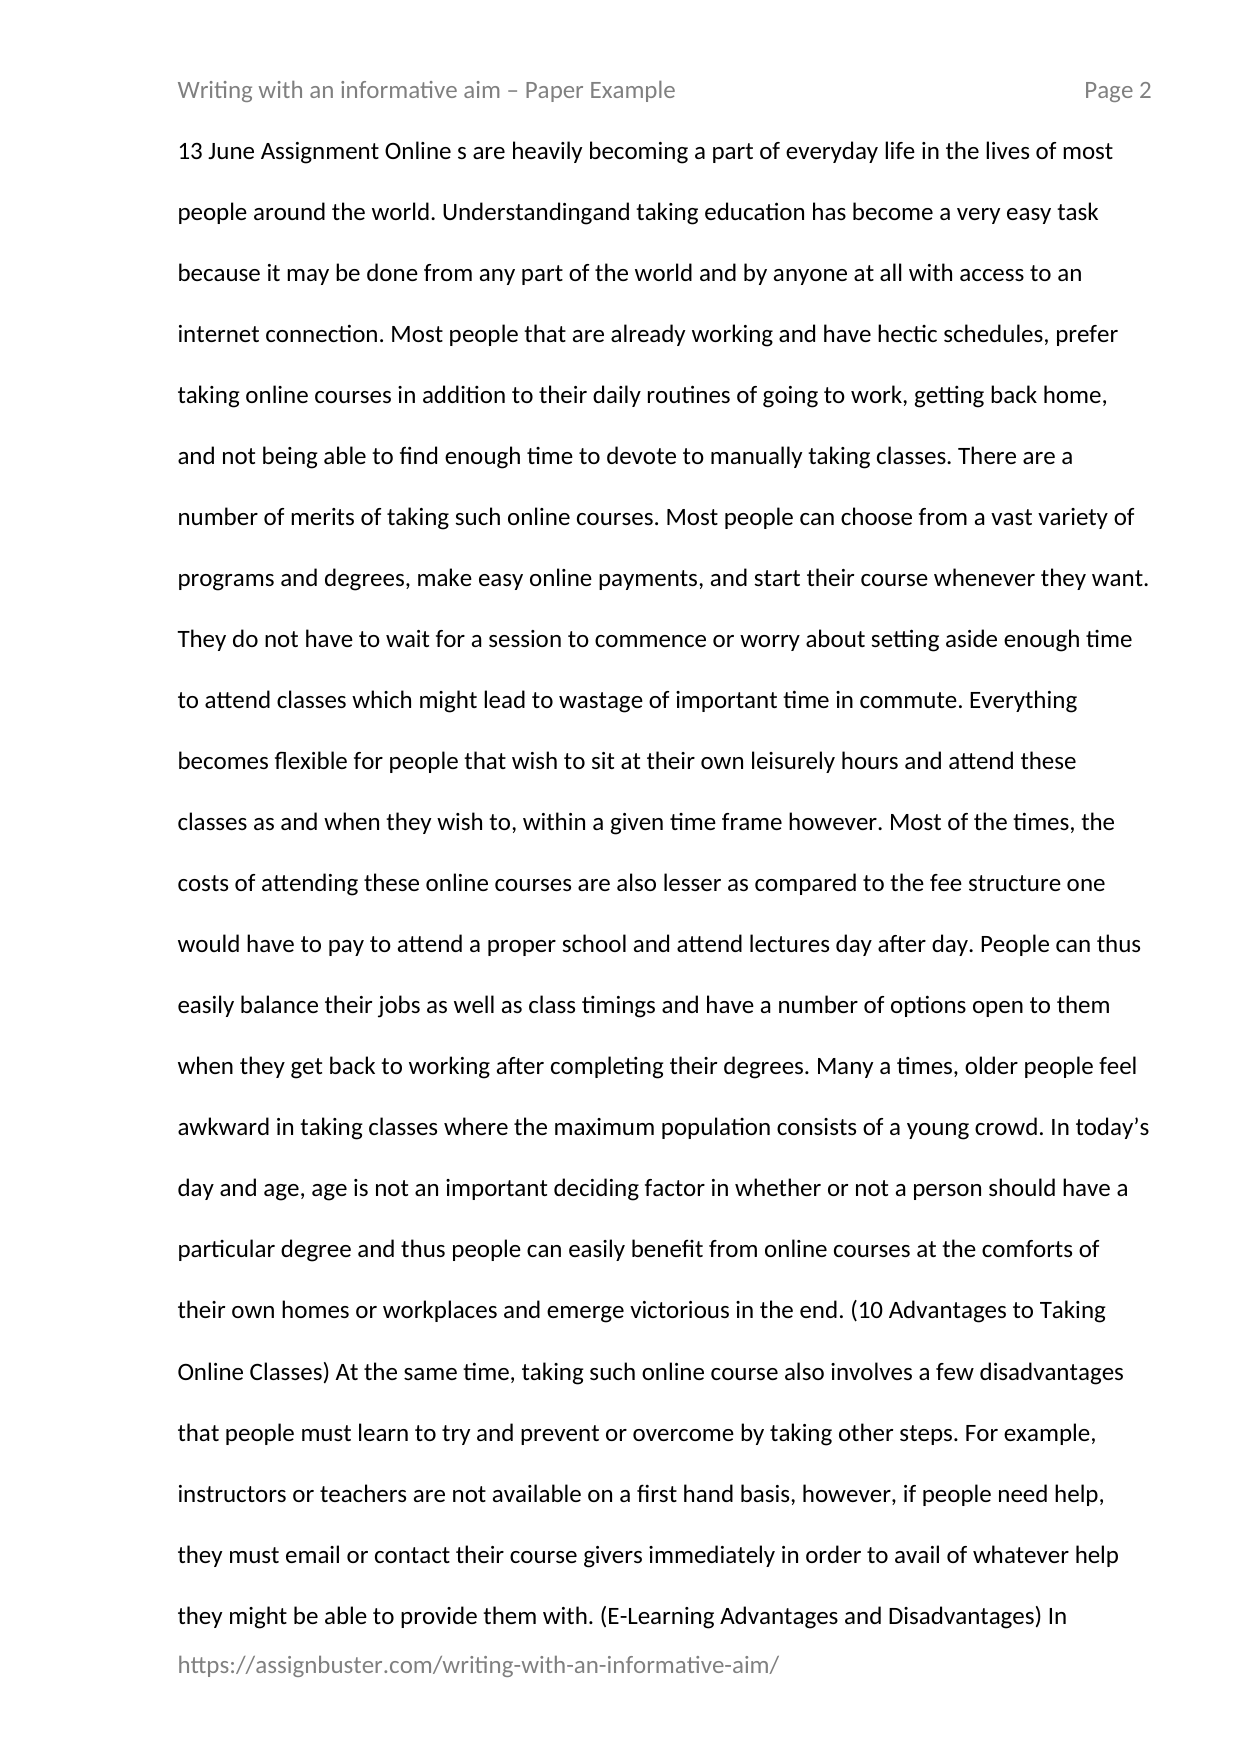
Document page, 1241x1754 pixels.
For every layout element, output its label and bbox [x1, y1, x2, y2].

text [177, 135, 1152, 1630]
